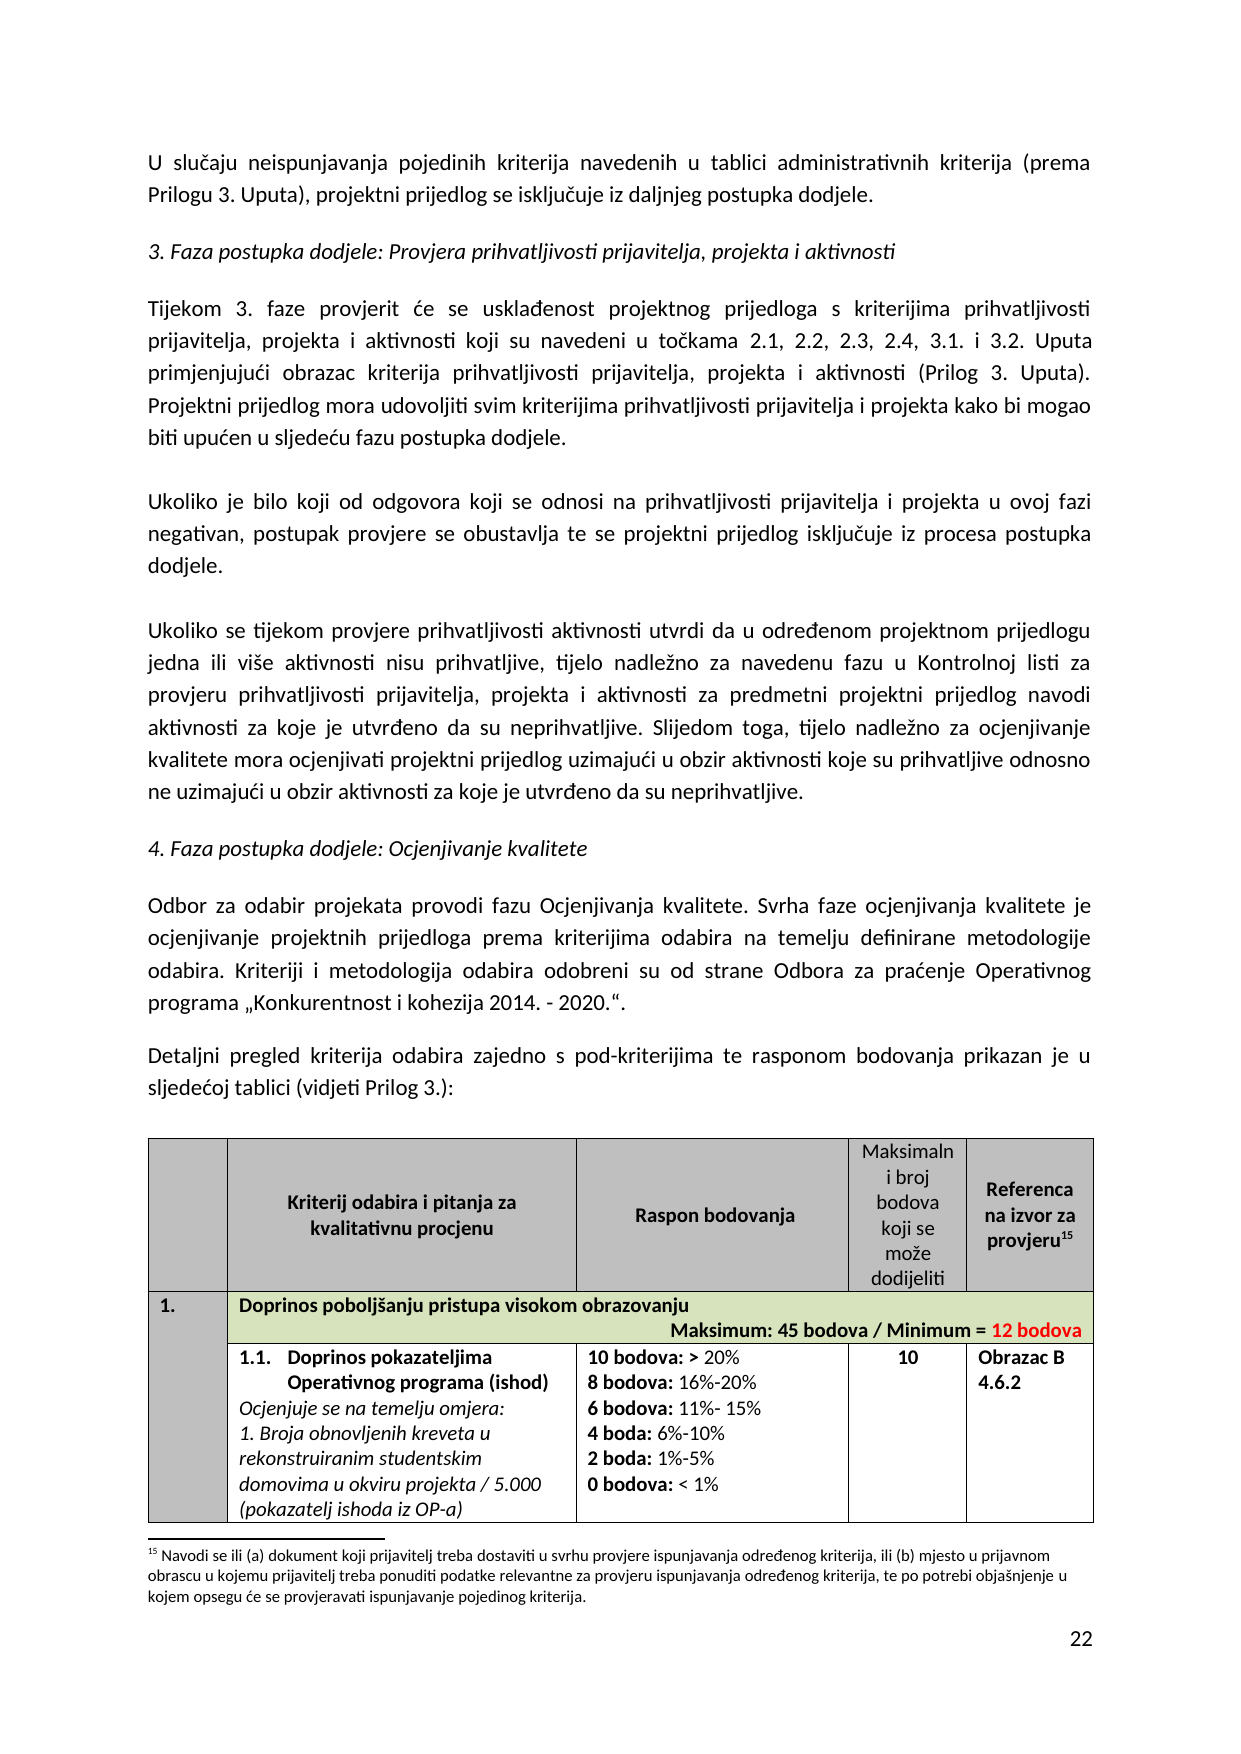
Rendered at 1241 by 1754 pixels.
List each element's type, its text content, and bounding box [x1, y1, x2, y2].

table_cell Obrazac B 4.6.2 [967, 1344, 1093, 1522]
table_cell 1. [149, 1292, 227, 1522]
table_cell 10 [849, 1344, 966, 1522]
text Tijekom 3. faze provjerit će se usklađenost projektnog prijedloga s kriterijima prihvatljivosti prijavitelja, projekta i aktivnosti koji su navedeni u točkama 2.1, 2.2, 2.3, 2.4, 3.1. i 3.2. Uputa primjenjujući obrazac kriterija prihvatljivosti prijavitelja, projekta i aktivnosti (Prilog 3. Uputa). Projektni prijedlog mora udovoljiti svim kriterijima prihvatljivosti prijavitelja i projekta kako bi mogao biti upućen u sljedeću fazu postupka dodjele. [148, 294, 1093, 451]
text Ukoliko je bilo koji od odgovora koji se odnosi na prihvatljivosti prijavitelja i projekta u ovoj fazi negativan, postupak provjere se obustavlja te se projektni prijedlog isključuje iz procesa postupka dodjele. [148, 487, 1093, 580]
table_header Kriterij odabira i pitanja za kvalitativnu procjenu [228, 1139, 576, 1291]
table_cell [577, 1344, 848, 1522]
table_cell Doprinos poboljšanju pristupa visokom obrazovanju Maksimum: 45 bodova / Minimum = 12 bodova [228, 1292, 1093, 1343]
text U slučaju neispunjavanja pojedinih kriterija navedenih u tablici administrativnih kriterija (prema Prilogu 3. Uputa), projektni prijedlog se isključuje iz daljnjeg postupka dodjele. [148, 148, 1093, 208]
text Detaljni pregled kriterija odabira zajedno s pod-kriterijima te rasponom bodovanja prikazan je u sljedećoj tablici (vidjeti Prilog 3.): [148, 1041, 1093, 1101]
table_header Raspon bodovanja [577, 1139, 848, 1291]
subtitle 3. Faza postupka dodjele: Provjera prihvatljivosti prijavitelja, projekta i aktivnosti [148, 237, 1093, 265]
subtitle 4. Faza postupka dodjele: Ocjenjivanje kvalitete [148, 834, 1093, 862]
text Ukoliko se tijekom provjere prihvatljivosti aktivnosti utvrdi da u određenom projektnom prijedlogu jedna ili više aktivnosti nisu prihvatljive, tijelo nadležno za navedenu fazu u Kontrolnoj listi za provjeru prihvatljivosti prijavitelja, projekta i aktivnosti za predmetni projektni prijedlog navodi aktivnosti za koje je utvrđeno da su neprihvatljive. Slijedom toga, tijelo nadležno za ocjenjivanje kvalitete mora ocjenjivati projektni prijedlog uzimajući u obzir aktivnosti koje su prihvatljive odnosno ne uzimajući u obzir aktivnosti za koje je utvrđeno da su neprihvatljive. [148, 616, 1093, 805]
text Odbor za odabir projekata provodi fazu Ocjenjivanja kvalitete. Svrha faze ocjenjivanja kvalitete je ocjenjivanje projektnih prijedloga prema kriterijima odabira na temelju definirane metodologije odabira. Kriteriji i metodologija odabira odobreni su od strane Odbora za praćenje Operativnog programa „Konkurentnost i kohezija 2014. - 2020.“. [148, 891, 1093, 1016]
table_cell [228, 1344, 576, 1522]
table_header [149, 1139, 227, 1291]
table_header Referenca na izvor za provjeru [967, 1139, 1093, 1291]
table_header Maksimalni broj bodova koji se može dodijeliti [849, 1139, 966, 1291]
